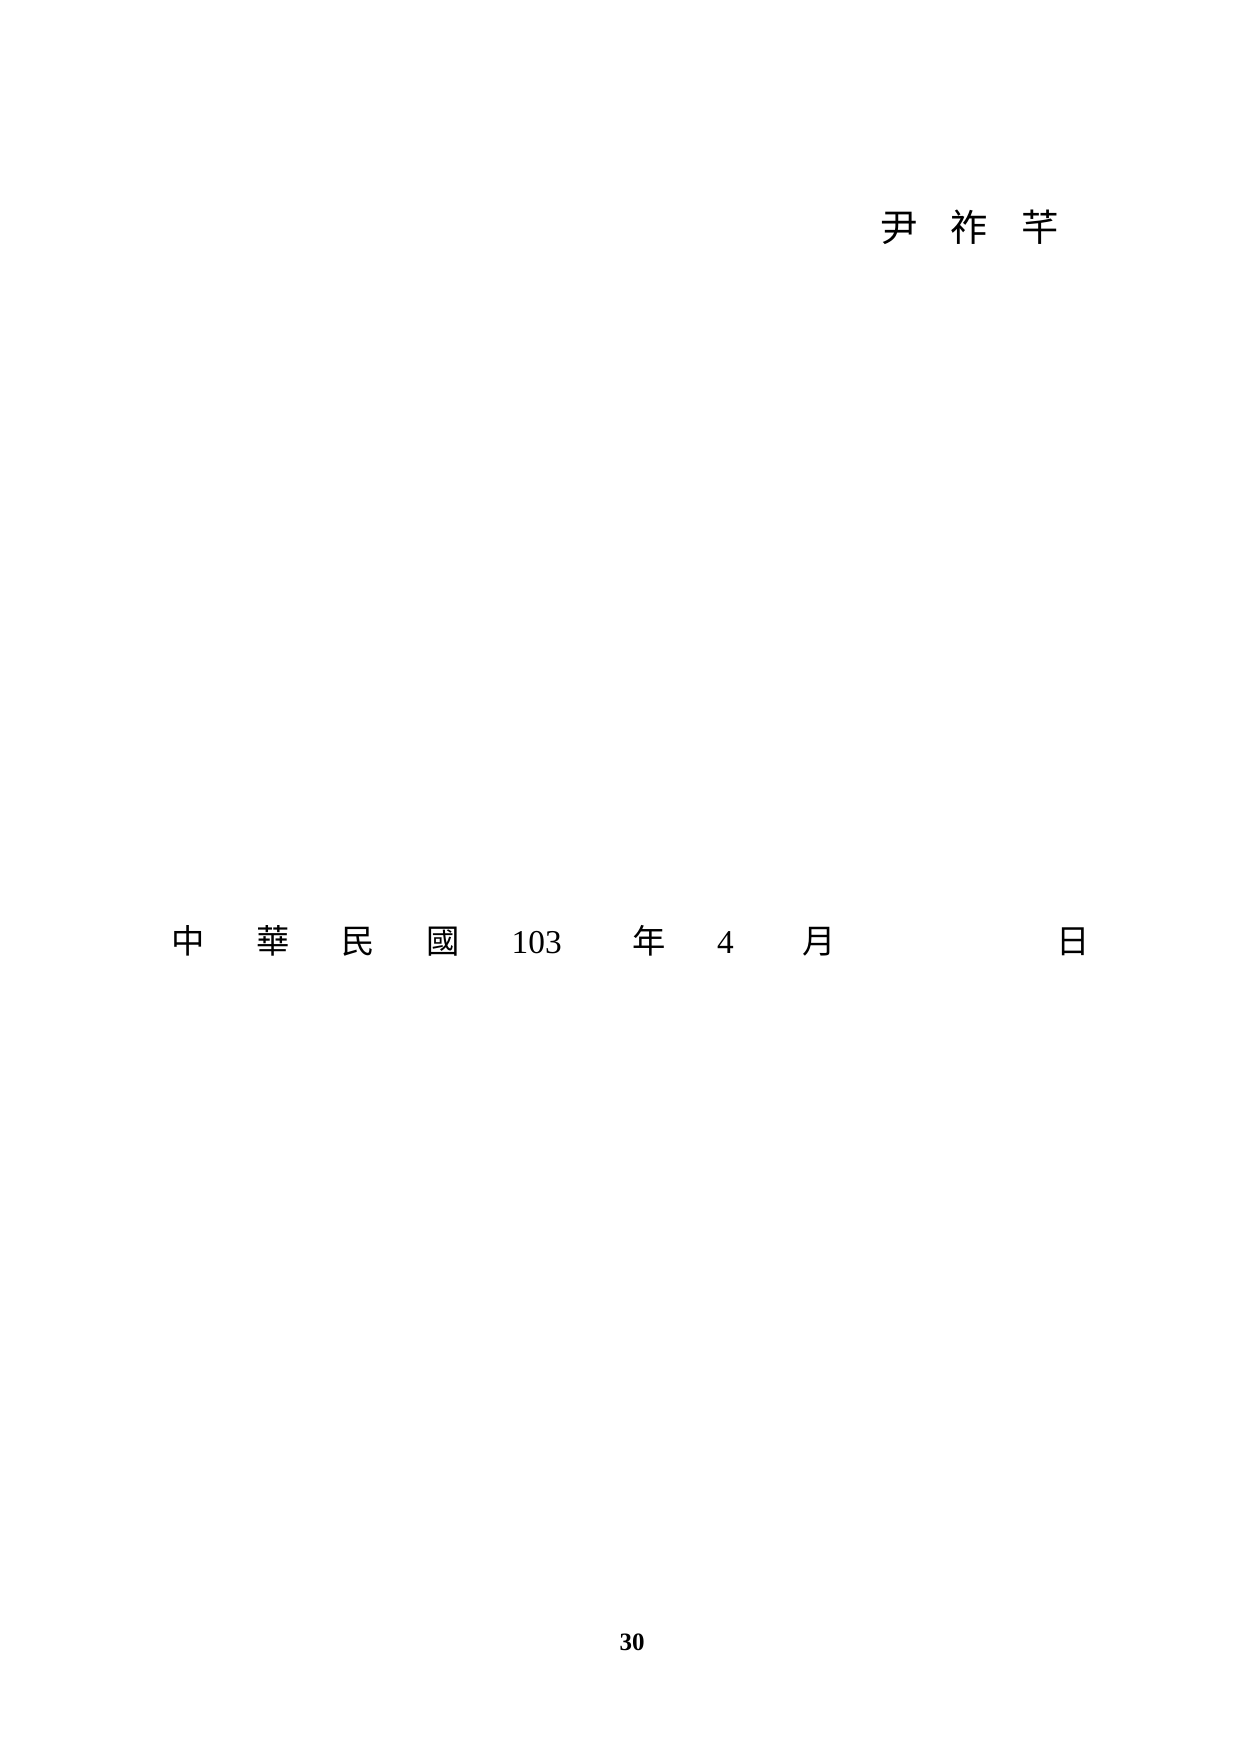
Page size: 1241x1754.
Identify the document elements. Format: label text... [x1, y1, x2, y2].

text 中華民國103年4月 日 [171, 891, 1092, 986]
text 尹祚芊 [644, 177, 1092, 272]
